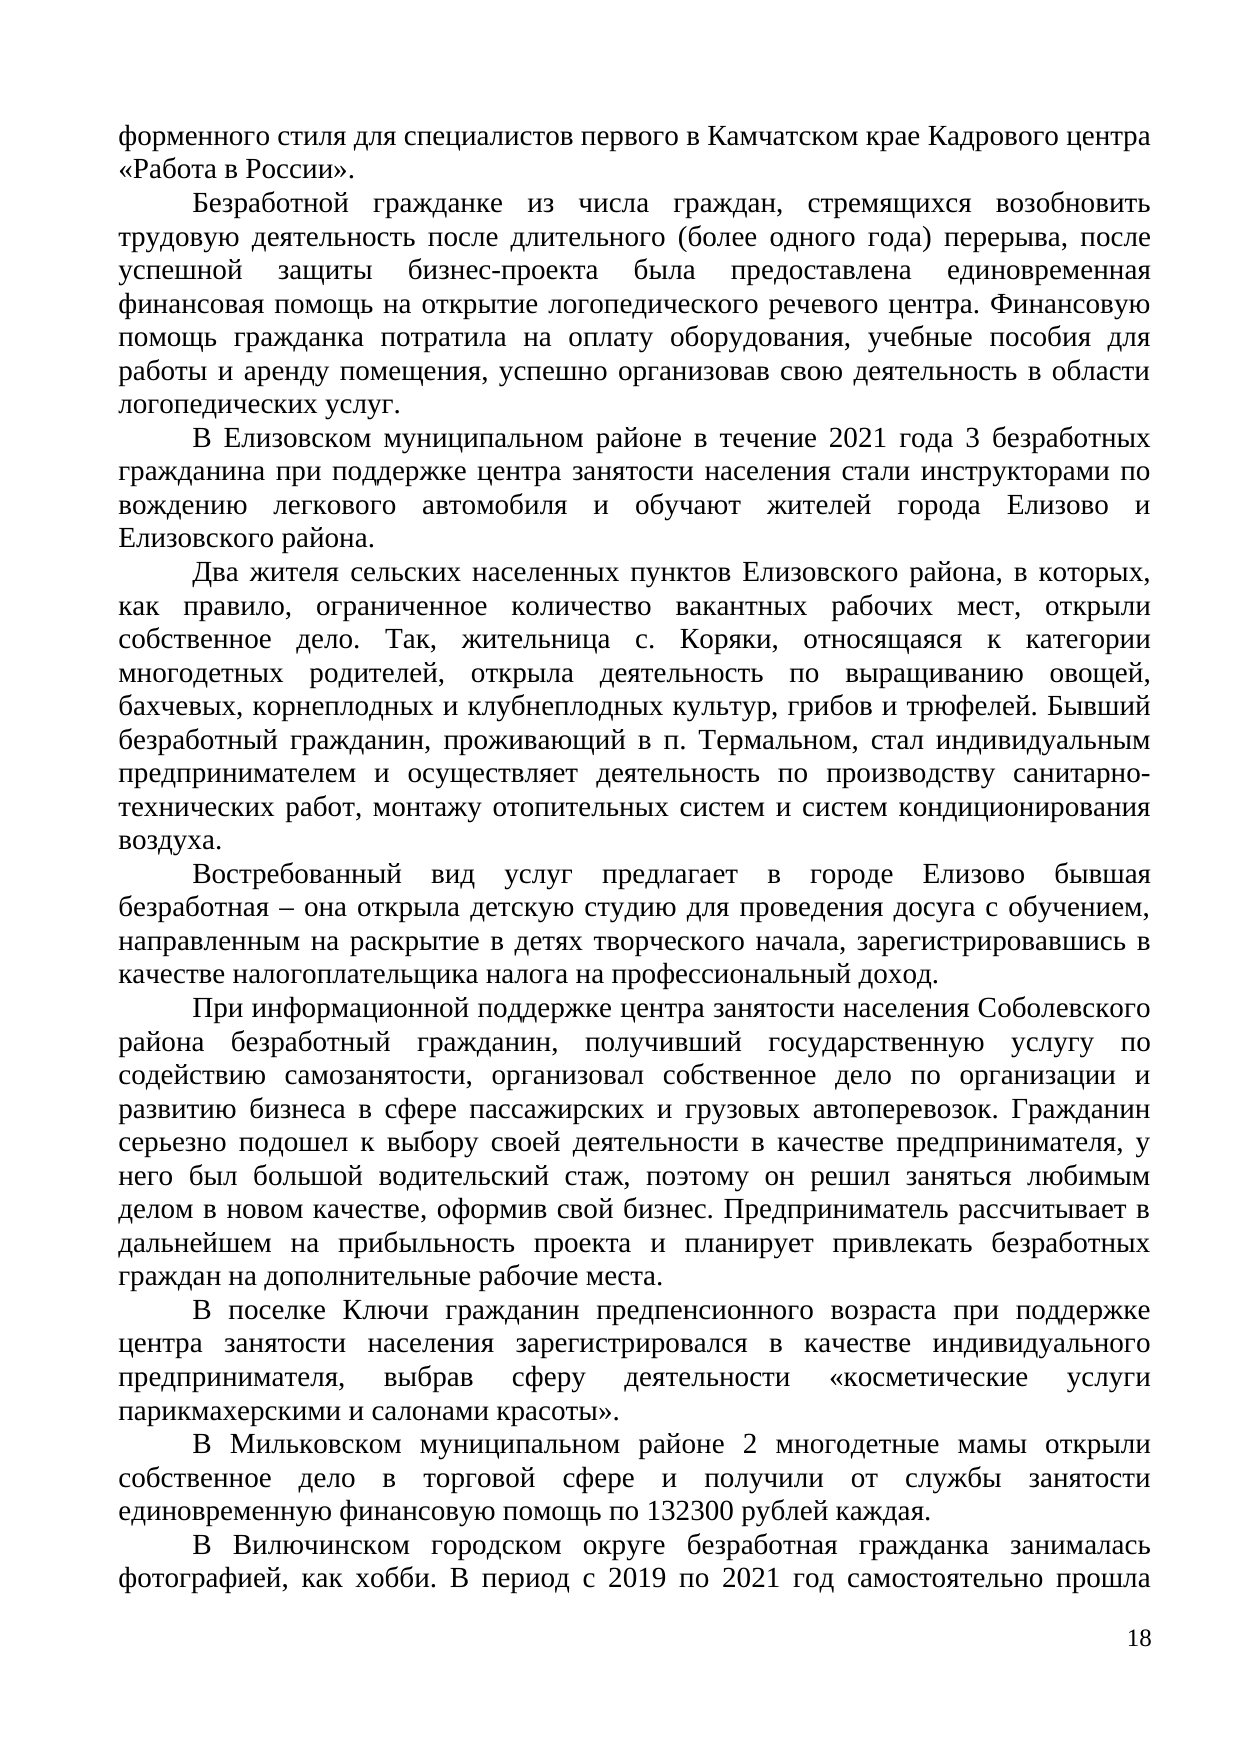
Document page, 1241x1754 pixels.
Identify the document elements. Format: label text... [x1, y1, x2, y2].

text В Мильковском муниципальном районе 2 многодетные мамы открыли собственное дело в торговой сфере и получили от службы занятости единовременную финансовую помощь по 132300 рублей каждая. [118, 1426, 1152, 1527]
text Два жителя сельских населенных пунктов Елизовского района, в которых, как правило, ограниченное количество вакантных рабочих мест, открыли собственное дело. Так, жительница с. Коряки, относящаяся к категории многодетных родителей, открыла деятельность по выращиванию овощей, бахчевых, корнеплодных и клубнеплодных культур, грибов и трюфелей. Бывший безработный гражданин, проживающий в п. Термальном, стал индивидуальным предпринимателем и осуществляет деятельность по производству санитарно-технических работ, монтажу отопительных систем и систем кондиционирования воздуха. [118, 554, 1152, 856]
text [118, 1527, 1152, 1594]
text Безработной гражданке из числа граждан, стремящихся возобновить трудовую деятельность после длительного (более одного года) перерыва, после успешной защиты бизнес-проекта была предоставлена единовременная финансовая помощь на открытие логопедического речевого центра. Финансовую помощь гражданка потратила на оплату оборудования, учебные пособия для работы и аренду помещения, успешно организовав свою деятельность в области логопедических услуг. [118, 185, 1152, 420]
text При информационной поддержке центра занятости населения Соболевского района безработный гражданин, получивший государственную услугу по содействию самозанятости, организовал собственное дело по организации и развитию бизнеса в сфере пассажирских и грузовых автоперевозок. Гражданин серьезно подошел к выбору своей деятельности в качестве предпринимателя, у него был большой водительский стаж, поэтому он решил заняться любимым делом в новом качестве, оформив свой бизнес. Предприниматель рассчитывает в дальнейшем на прибыльность проекта и планирует привлекать безработных граждан на дополнительные рабочие места. [118, 990, 1152, 1292]
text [118, 118, 1152, 185]
text Востребованный вид услуг предлагает в городе Елизово бывшая безработная – она открыла детскую студию для проведения досуга с обучением, направленным на раскрытие в детях творческого начала, зарегистрировавшись в качестве налогоплательщика налога на профессиональный доход. [118, 856, 1152, 990]
text В Елизовском муниципальном районе в течение 2021 года 3 безработных гражданина при поддержке центра занятости населения стали инструкторами по вождению легкового автомобиля и обучают жителей города Елизово и Елизовского района. [118, 420, 1152, 554]
text В поселке Ключи гражданин предпенсионного возраста при поддержке центра занятости населения зарегистрировался в качестве индивидуального предпринимателя, выбрав сферу деятельности «косметические услуги парикмахерскими и салонами красоты». [118, 1292, 1152, 1426]
